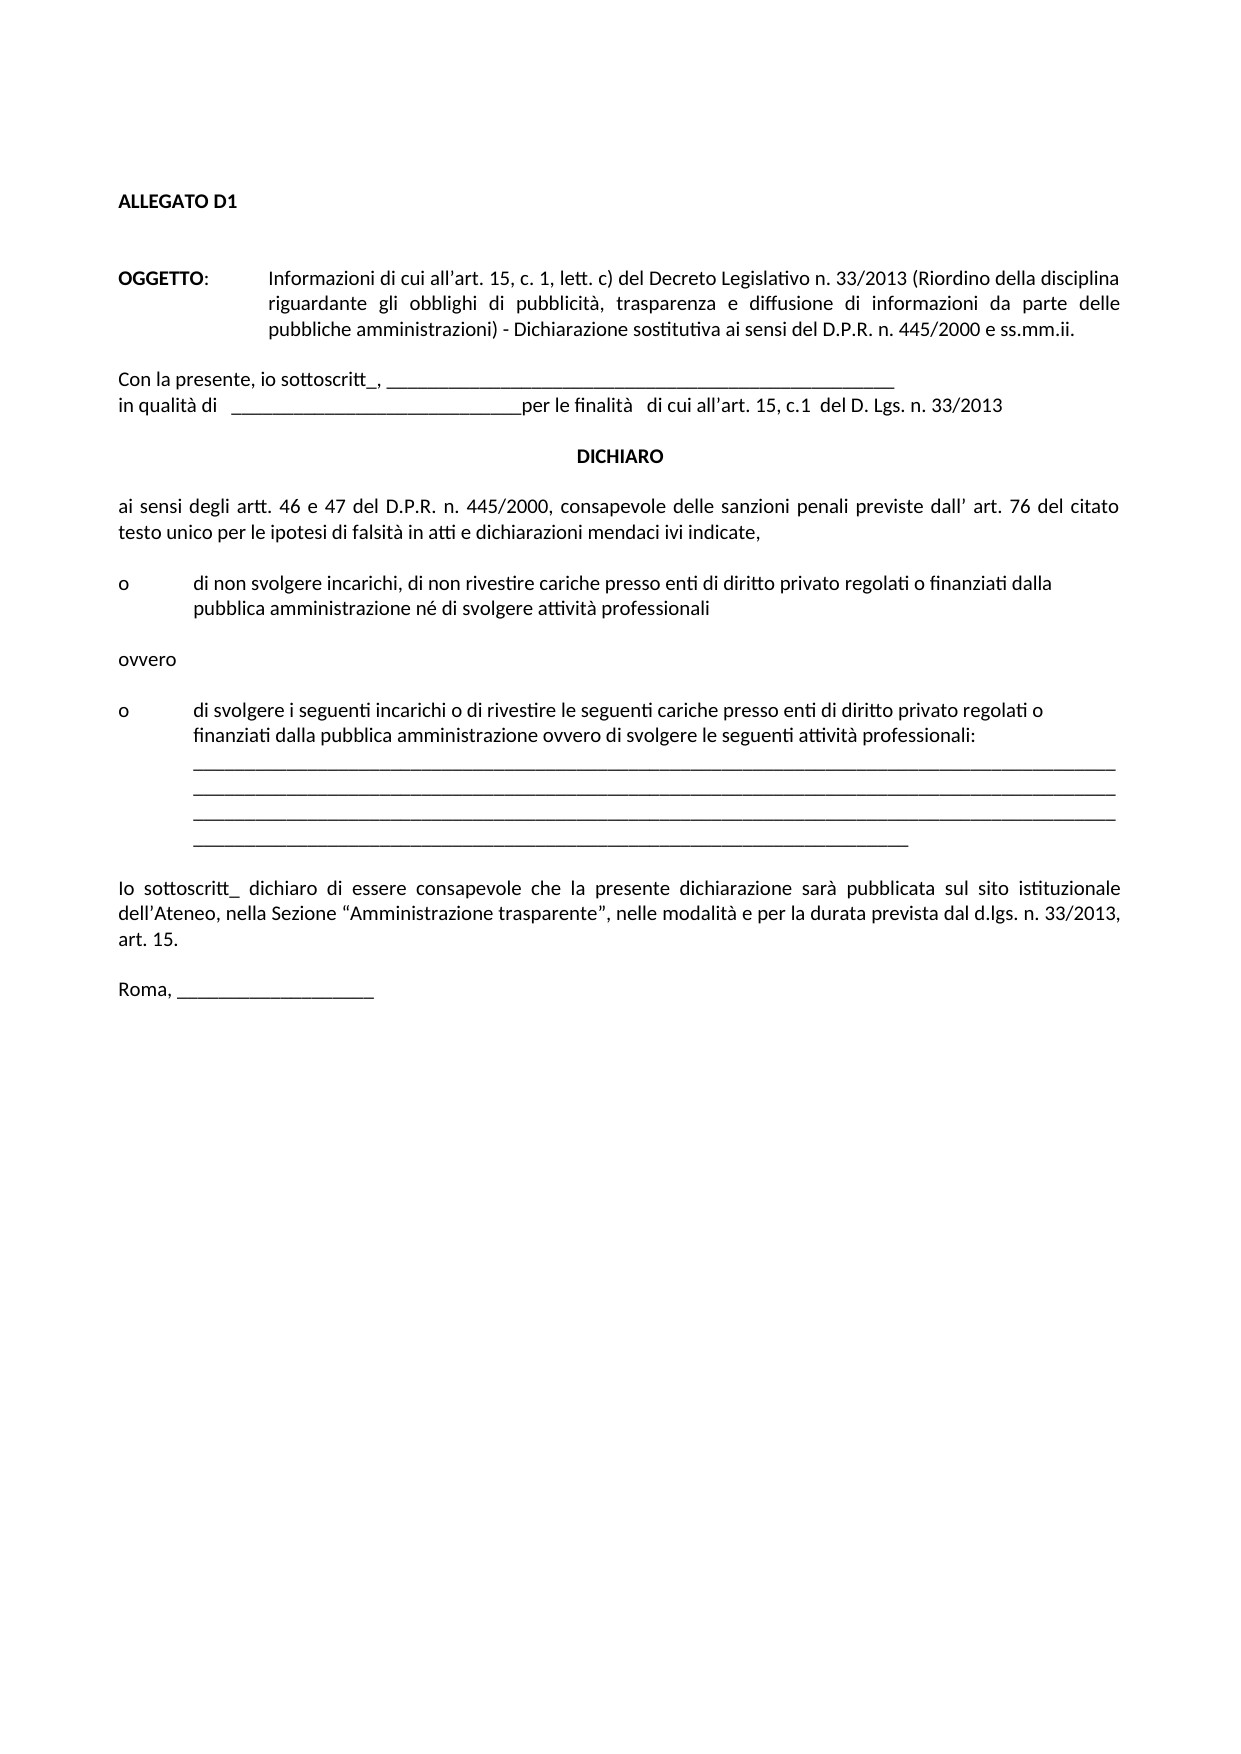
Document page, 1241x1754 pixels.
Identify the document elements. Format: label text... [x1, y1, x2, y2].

text ovvero [118, 646, 1122, 672]
text OGGETTO: Informazioni di cui all’art. 15, c. 1, lett. c) del Decreto Legislativo n. 33/2013 (Riordino della disciplina riguardante gli obblighi di pubblicità, trasparenza e diffusione di informazioni da parte delle pubbliche amministrazioni) - Dichiarazione sostitutiva ai sensi del D.P.R. n. 445/2000 e ss.mm.ii. [118, 265, 1122, 341]
text Io sottoscritt_ dichiaro di essere consapevole che la presente dichiarazione sarà pubblicata sul sito istituzionale dell’Ateneo, nella Sezione “Amministrazione trasparente”, nelle modalità e per la durata prevista dal d.lgs. n. 33/2013, art. 15. [118, 875, 1123, 951]
text Con la presente, io sottoscritt_, _________________________________________________ [118, 367, 1122, 392]
text in qualità di ____________________________per le finalità di cui all’art. 15, c.1 del D. Lgs. n. 33/2013 [118, 392, 1122, 417]
text o di svolgere i seguenti incarichi o di rivestire le seguenti cariche presso enti di diritto privato regolati o finanziati dalla pubblica amministrazione ovvero di svolgere le seguenti attività professionali: [118, 697, 1122, 748]
text DICHIARO [118, 443, 1122, 468]
text o di non svolgere incarichi, di non rivestire cariche presso enti di diritto privato regolati o finanziati dalla pubblica amministrazione né di svolgere attività professionali [118, 570, 1122, 621]
text ai sensi degli artt. 46 e 47 del D.P.R. n. 445/2000, consapevole delle sanzioni penali previste dall’ art. 76 del citato testo unico per le ipotesi di falsità in atti e dichiarazioni mendaci ivi indicate, [118, 494, 1122, 544]
text ALLEGATO D1 [118, 189, 1122, 214]
text Roma, ___________________ [118, 977, 1122, 1002]
text ________________________________________________________________________________________________________________________________________________________________________________________________________________________________________________________________________________________________________________________________________________ [193, 748, 1122, 849]
